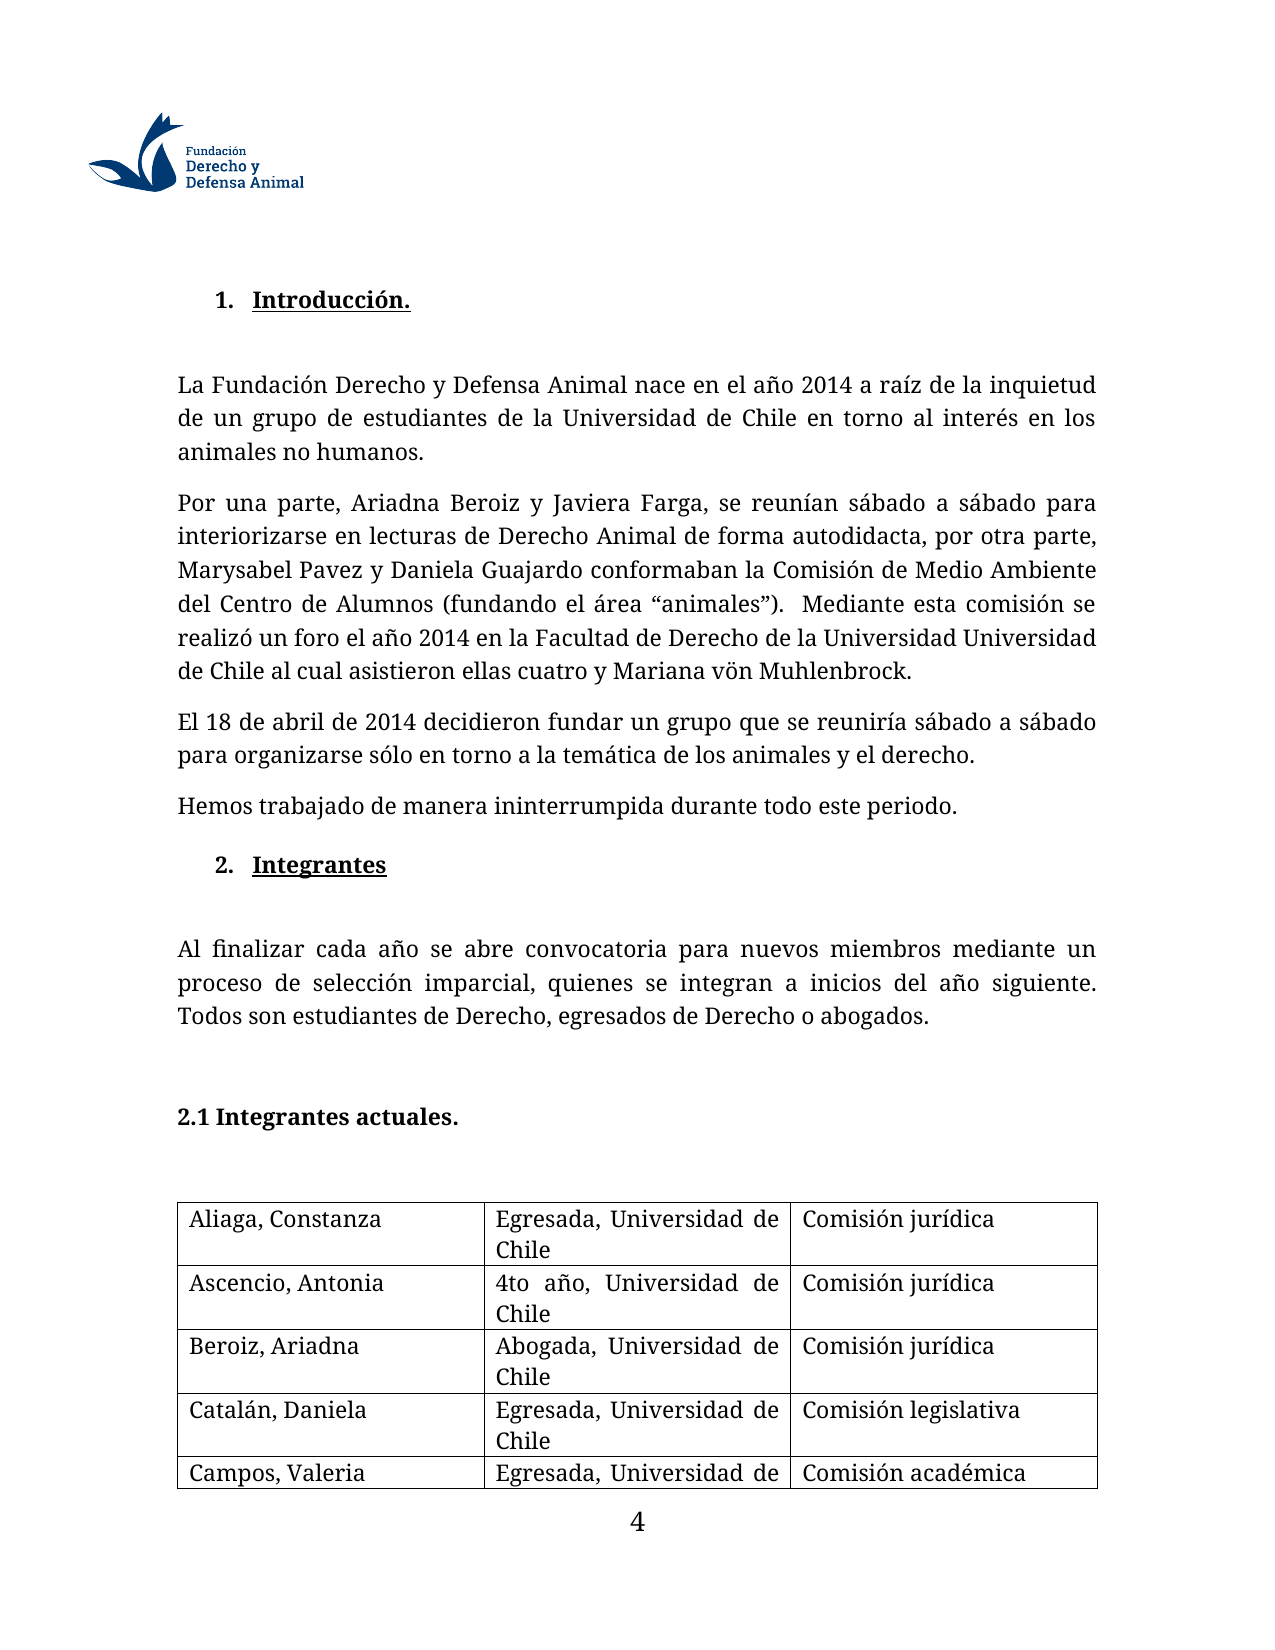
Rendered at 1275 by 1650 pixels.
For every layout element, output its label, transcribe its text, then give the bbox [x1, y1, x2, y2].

table_header Egresada, Universidad de Chile [485, 1203, 790, 1265]
text La Fundación Derecho y Defensa Animal nace en el año 2014 a raíz de la inquietud de un grupo de estudiantes de la Universidad de Chile en torno al interés en los animales no humanos. [177, 368, 1098, 467]
table_cell Comisión jurídica [791, 1266, 1097, 1329]
table_cell Egresada, Universidad de Chile [485, 1394, 790, 1456]
table_cell Ascencio, Antonia [178, 1266, 484, 1329]
table_cell Comisión académica [791, 1457, 1097, 1488]
text El 18 de abril de 2014 decidieron fundar un grupo que se reuniría sábado a sábado para organizarse sólo en torno a la temática de los animales y el derecho. [177, 706, 1098, 771]
table_cell 4to año, Universidad de Chile [485, 1266, 790, 1329]
picture [88, 44, 304, 260]
text Hemos trabajado de manera ininterrumpida durante todo este periodo. [177, 790, 1098, 821]
table_header Aliaga, Constanza [178, 1203, 484, 1265]
table_cell Catalán, Daniela [178, 1394, 484, 1456]
text Al finalizar cada año se abre convocatoria para nuevos miembros mediante un proceso de selección imparcial, quienes se integran a inicios del año siguiente. Todos son estudiantes de Derecho, egresados de Derecho o abogados. [177, 933, 1098, 1031]
table_cell Egresada, Universidad de Chile [485, 1457, 790, 1488]
table_cell Comisión jurídica [791, 1330, 1097, 1392]
table_cell Comisión legislativa [791, 1394, 1097, 1456]
table_cell Campos, Valeria [178, 1457, 484, 1488]
subtitle Integrantes [215, 848, 1098, 880]
text 2.1 Integrantes actuales. [177, 1101, 1098, 1132]
table_cell Abogada, Universidad de Chile [485, 1330, 790, 1392]
table_cell Beroiz, Ariadna [178, 1330, 484, 1392]
subtitle Introducción. [215, 284, 1098, 316]
text Por una parte, Ariadna Beroiz y Javiera Farga, se reunían sábado a sábado para interiorizarse en lecturas de Derecho Animal de forma autodidacta, por otra parte, Marysabel Pavez y Daniela Guajardo conformaban la Comisión de Medio Ambiente del Centro de Alumnos (fundando el área “animales”). Mediante esta comisión se realizó un foro el año 2014 en la Facultad de Derecho de la Universidad Universidad de Chile al cual asistieron ellas cuatro y Mariana vön Muhlenbrock. [177, 486, 1098, 686]
table_header Comisión jurídica [791, 1203, 1097, 1265]
